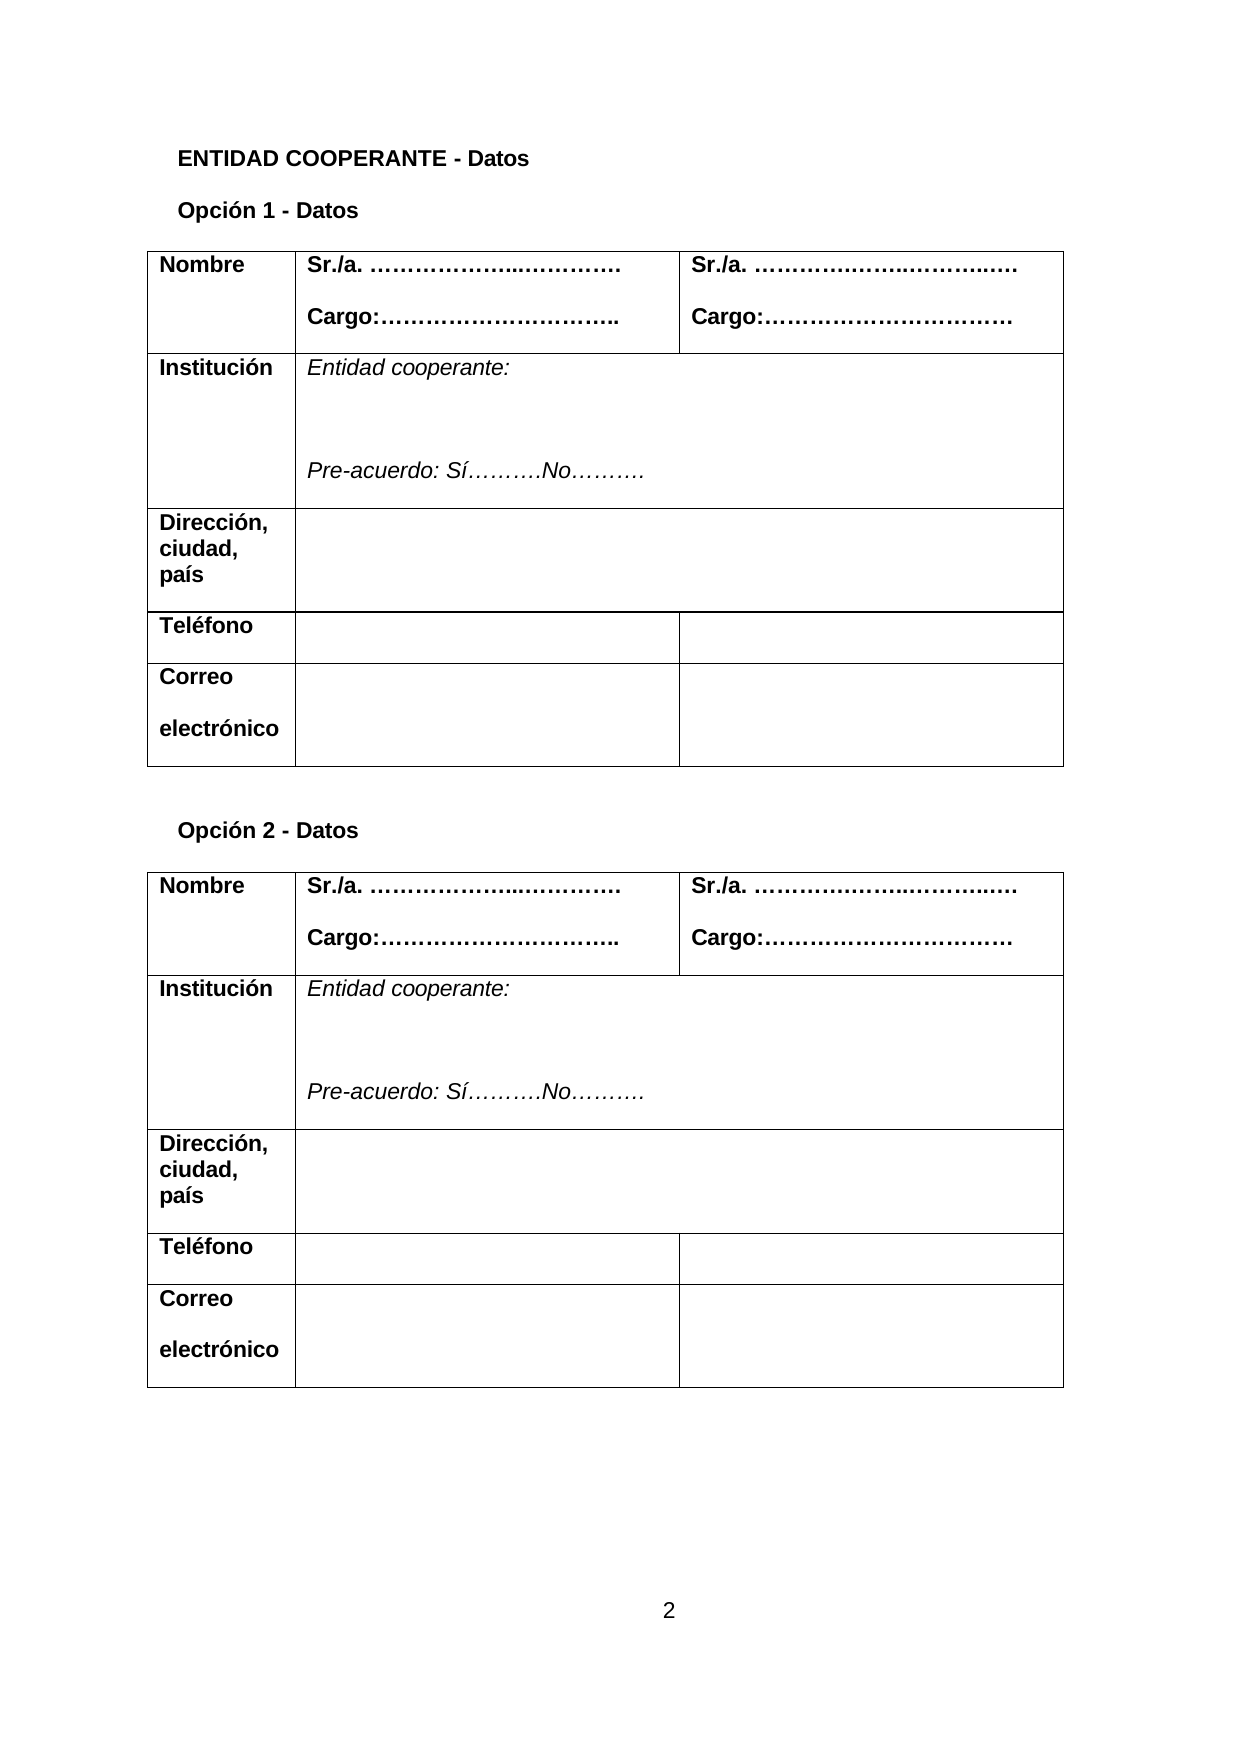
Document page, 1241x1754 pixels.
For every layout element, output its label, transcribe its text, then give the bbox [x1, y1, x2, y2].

table_header Sr./a. ………….……..………..…. Cargo:…………………………… [680, 873, 1063, 974]
table_cell [680, 664, 1063, 766]
table_cell Dirección, ciudad, país [148, 1130, 295, 1232]
table_cell Teléfono [148, 613, 295, 663]
table_cell [296, 613, 679, 663]
text ENTIDAD COOPERANTE - Datos [177, 145, 1203, 171]
table_cell Correo electrónico [148, 1285, 295, 1387]
text Opción 1 - Datos [177, 197, 1203, 223]
table_cell [680, 1285, 1063, 1387]
table_cell [296, 664, 679, 766]
table_cell [296, 509, 1063, 611]
table_cell Entidad cooperante: Pre-acuerdo: Sí……….No………. [296, 354, 1063, 507]
table_header Sr./a. ………………...…………. Cargo:………………………….. [296, 252, 679, 353]
table_cell [296, 1130, 1063, 1232]
table_cell [296, 1285, 679, 1387]
table_header Sr./a. ………………...…………. Cargo:………………………….. [296, 873, 679, 974]
table_cell Entidad cooperante: Pre-acuerdo: Sí……….No………. [296, 976, 1063, 1128]
table_cell Teléfono [148, 1234, 295, 1284]
table_cell Correo electrónico [148, 664, 295, 766]
table_cell Institución [148, 354, 295, 507]
table_header Nombre [148, 252, 295, 353]
table_cell [680, 1234, 1063, 1284]
table_header Nombre [148, 873, 295, 974]
text Opción 2 - Datos [177, 817, 1203, 844]
table_cell [296, 1234, 679, 1284]
table_cell Dirección, ciudad, país [148, 509, 295, 611]
table_cell [680, 613, 1063, 663]
table_header Sr./a. ………….……..………..…. Cargo:…………………………… [680, 252, 1063, 353]
table_cell Institución [148, 976, 295, 1128]
